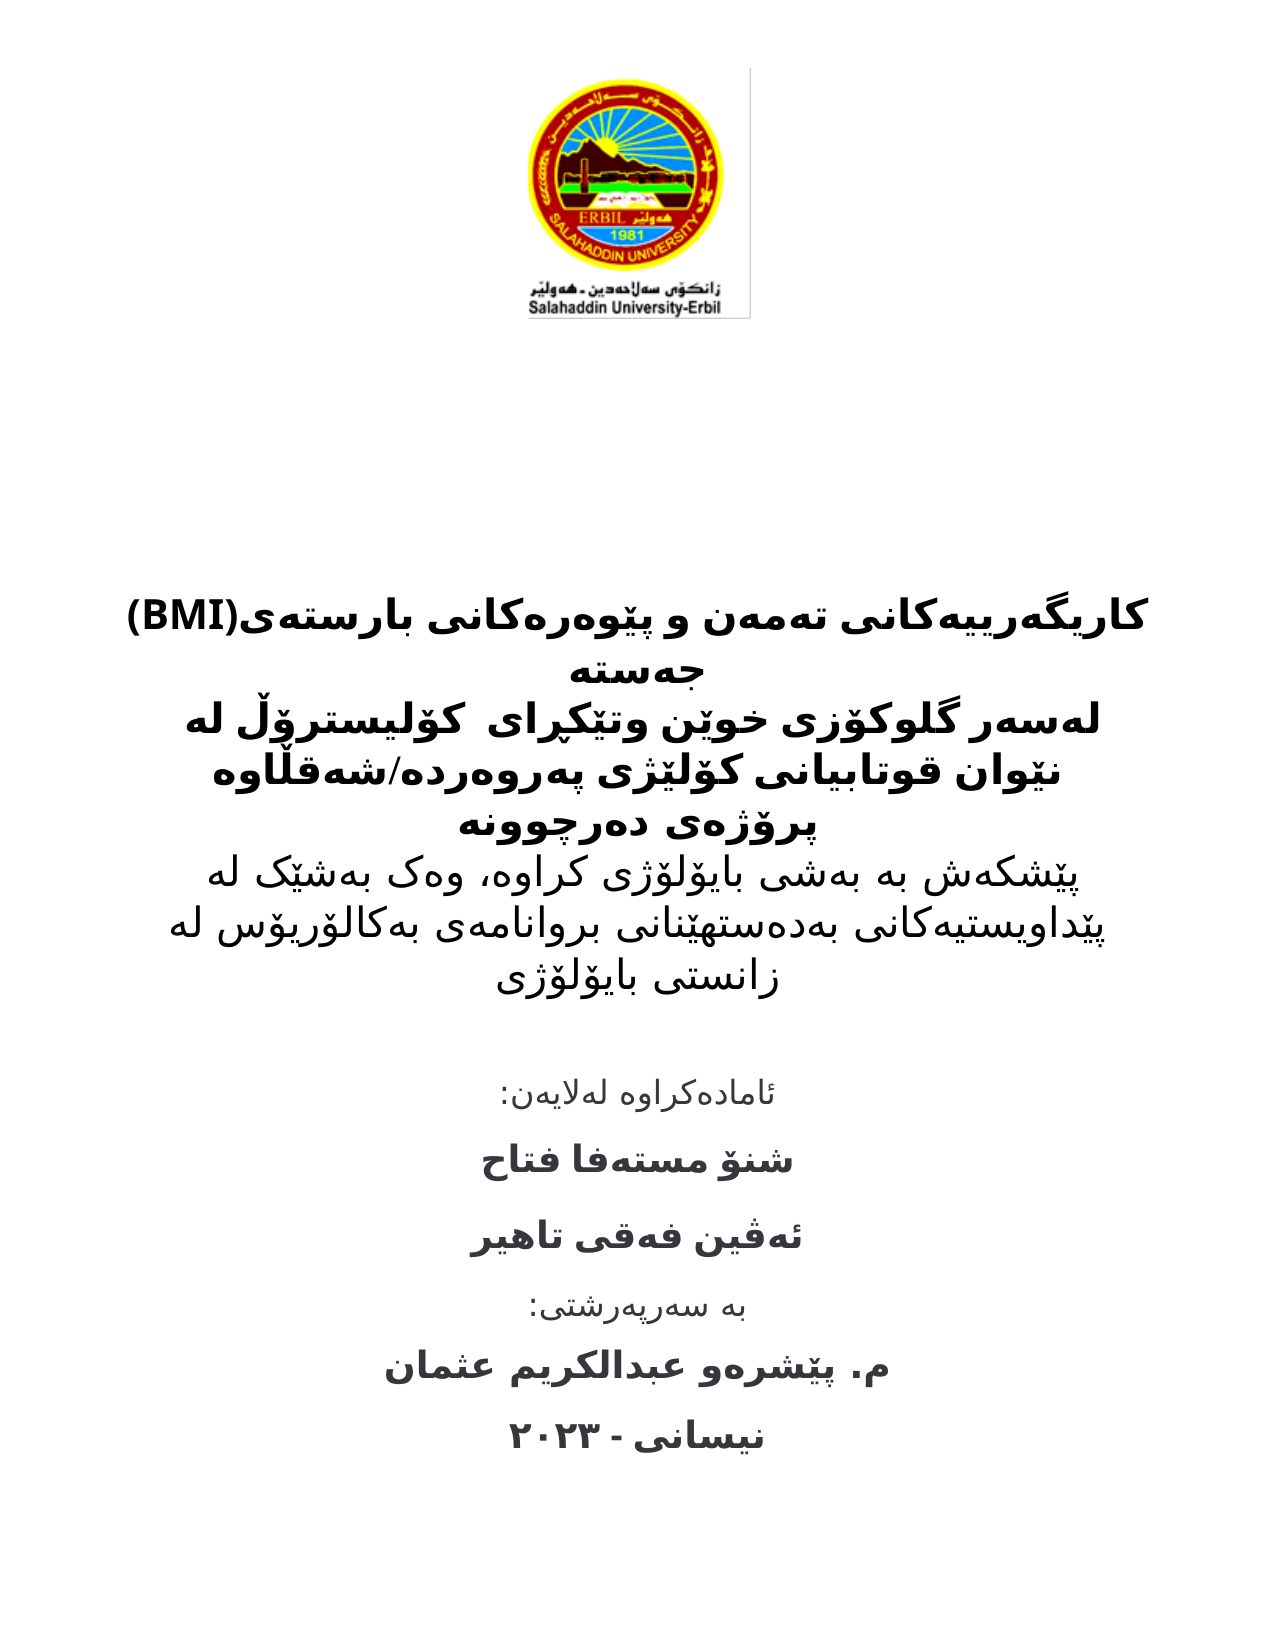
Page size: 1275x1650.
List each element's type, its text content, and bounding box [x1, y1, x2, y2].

text نیسانی - ٢٠٢٣ [118, 1409, 1157, 1460]
text (BMI) کاریگەرییەکانی تەمەن و پێوەرەکانی بارستەی جەستە [118, 584, 1157, 692]
picture [528, 68, 752, 320]
text م. پێشرەو عبدالکریم عثمان [118, 1343, 1157, 1387]
text پێشکەش بە بەشی بایۆلۆژی کراوە، وەک بەشێک لە پێداویستیەکانی بەدەستهێنانی بروانامەی بەکالۆریۆس لە زانستی بایۆلۆژی [118, 848, 1157, 999]
text شنۆ مستەفا فتاح [118, 1132, 1157, 1183]
text ئامادەکراوە لەلایەن: [118, 1074, 1157, 1112]
text بە سەرپەرشتی: [118, 1285, 1157, 1324]
text لەسەر گلوکۆزی خوێن وتێکڕای کۆلیسترۆڵ لە نێوان قوتابیانی کۆلێژی پەروەردە/شەقڵاوە [118, 695, 1157, 793]
text ‌‌ئەڤین فەقى تا‌هیر [118, 1208, 1157, 1259]
text پرۆژەی دەرچوونە [118, 796, 1157, 845]
